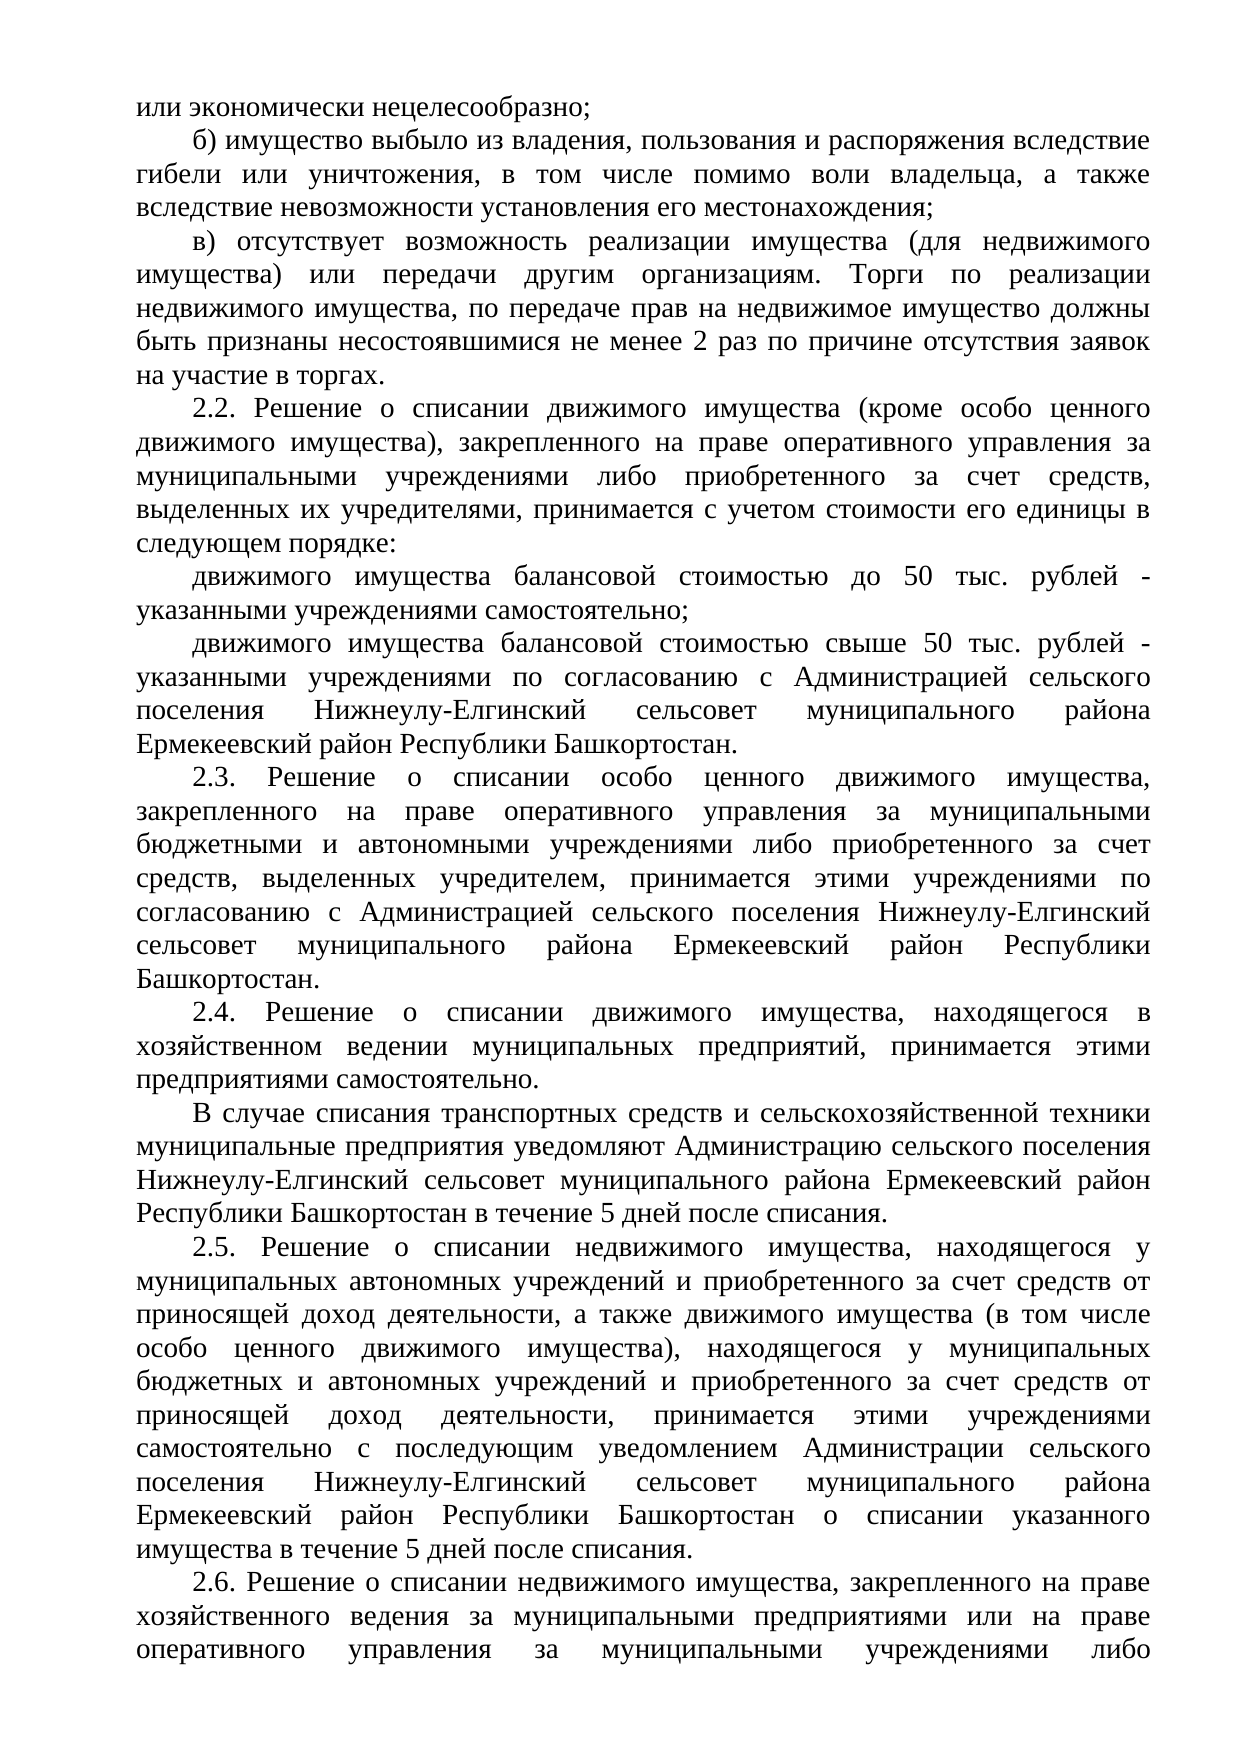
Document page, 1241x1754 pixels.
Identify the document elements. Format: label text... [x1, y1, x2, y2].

text движимого имущества балансовой стоимостью до 50 тыс. рублей - указанными учреждениями самостоятельно; [136, 558, 1152, 625]
text в) отсутствует возможность реализации имущества (для недвижимого имущества) или передачи другим организациям. Торги по реализации недвижимого имущества, по передаче прав на недвижимое имущество должны быть признаны несостоявшимися не менее 2 раз по причине отсутствия заявок на участие в торгах. [136, 223, 1152, 391]
text В случае списания транспортных средств и сельскохозяйственной техники муниципальные предприятия уведомляют Администрацию сельского поселения Нижнеулу-Елгинский сельсовет муниципального района Ермекеевский район Республики Башкортостан в течение 5 дней после списания. [136, 1095, 1152, 1229]
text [136, 1564, 1152, 1665]
text движимого имущества балансовой стоимостью свыше 50 тыс. рублей -указанными учреждениями по согласованию с Администрацией сельского поселения Нижнеулу-Елгинский сельсовет муниципального района Ермекеевский район Республики Башкортостан. [136, 625, 1152, 759]
text 2.2. Решение о списании движимого имущества (кроме особо ценного движимого имущества), закрепленного на праве оперативного управления за муниципальными учреждениями либо приобретенного за счет средств, выделенных их учредителями, принимается с учетом стоимости его единицы в следующем порядке: [136, 391, 1152, 558]
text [136, 89, 1152, 122]
text б) имущество выбыло из владения, пользования и распоряжения вследствие гибели или уничтожения, в том числе помимо воли владельца, а также вследствие невозможности установления его местонахождения; [136, 122, 1152, 223]
text 2.5. Решение о списании недвижимого имущества, находящегося у муниципальных автономных учреждений и приобретенного за счет средств от приносящей доход деятельности, а также движимого имущества (в том числе особо ценного движимого имущества), находящегося у муниципальных бюджетных и автономных учреждений и приобретенного за счет средств от приносящей доход деятельности, принимается этими учреждениями самостоятельно с последующим уведомлением Администрации сельского поселения Нижнеулу-Елгинский сельсовет муниципального района Ермекеевский район Республики Башкортостан о списании указанного имущества в течение 5 дней после списания. [136, 1229, 1152, 1564]
text 2.4. Решение о списании движимого имущества, находящегося в хозяйственном ведении муниципальных предприятий, принимается этими предприятиями самостоятельно. [136, 994, 1152, 1095]
text 2.3. Решение о списании особо ценного движимого имущества, закрепленного на праве оперативного управления за муниципальными бюджетными и автономными учреждениями либо приобретенного за счет средств, выделенных учредителем, принимается этими учреждениями по согласованию с Администрацией сельского поселения Нижнеулу-Елгинский сельсовет муниципального района Ермекеевский район Республики Башкортостан. [136, 759, 1152, 994]
